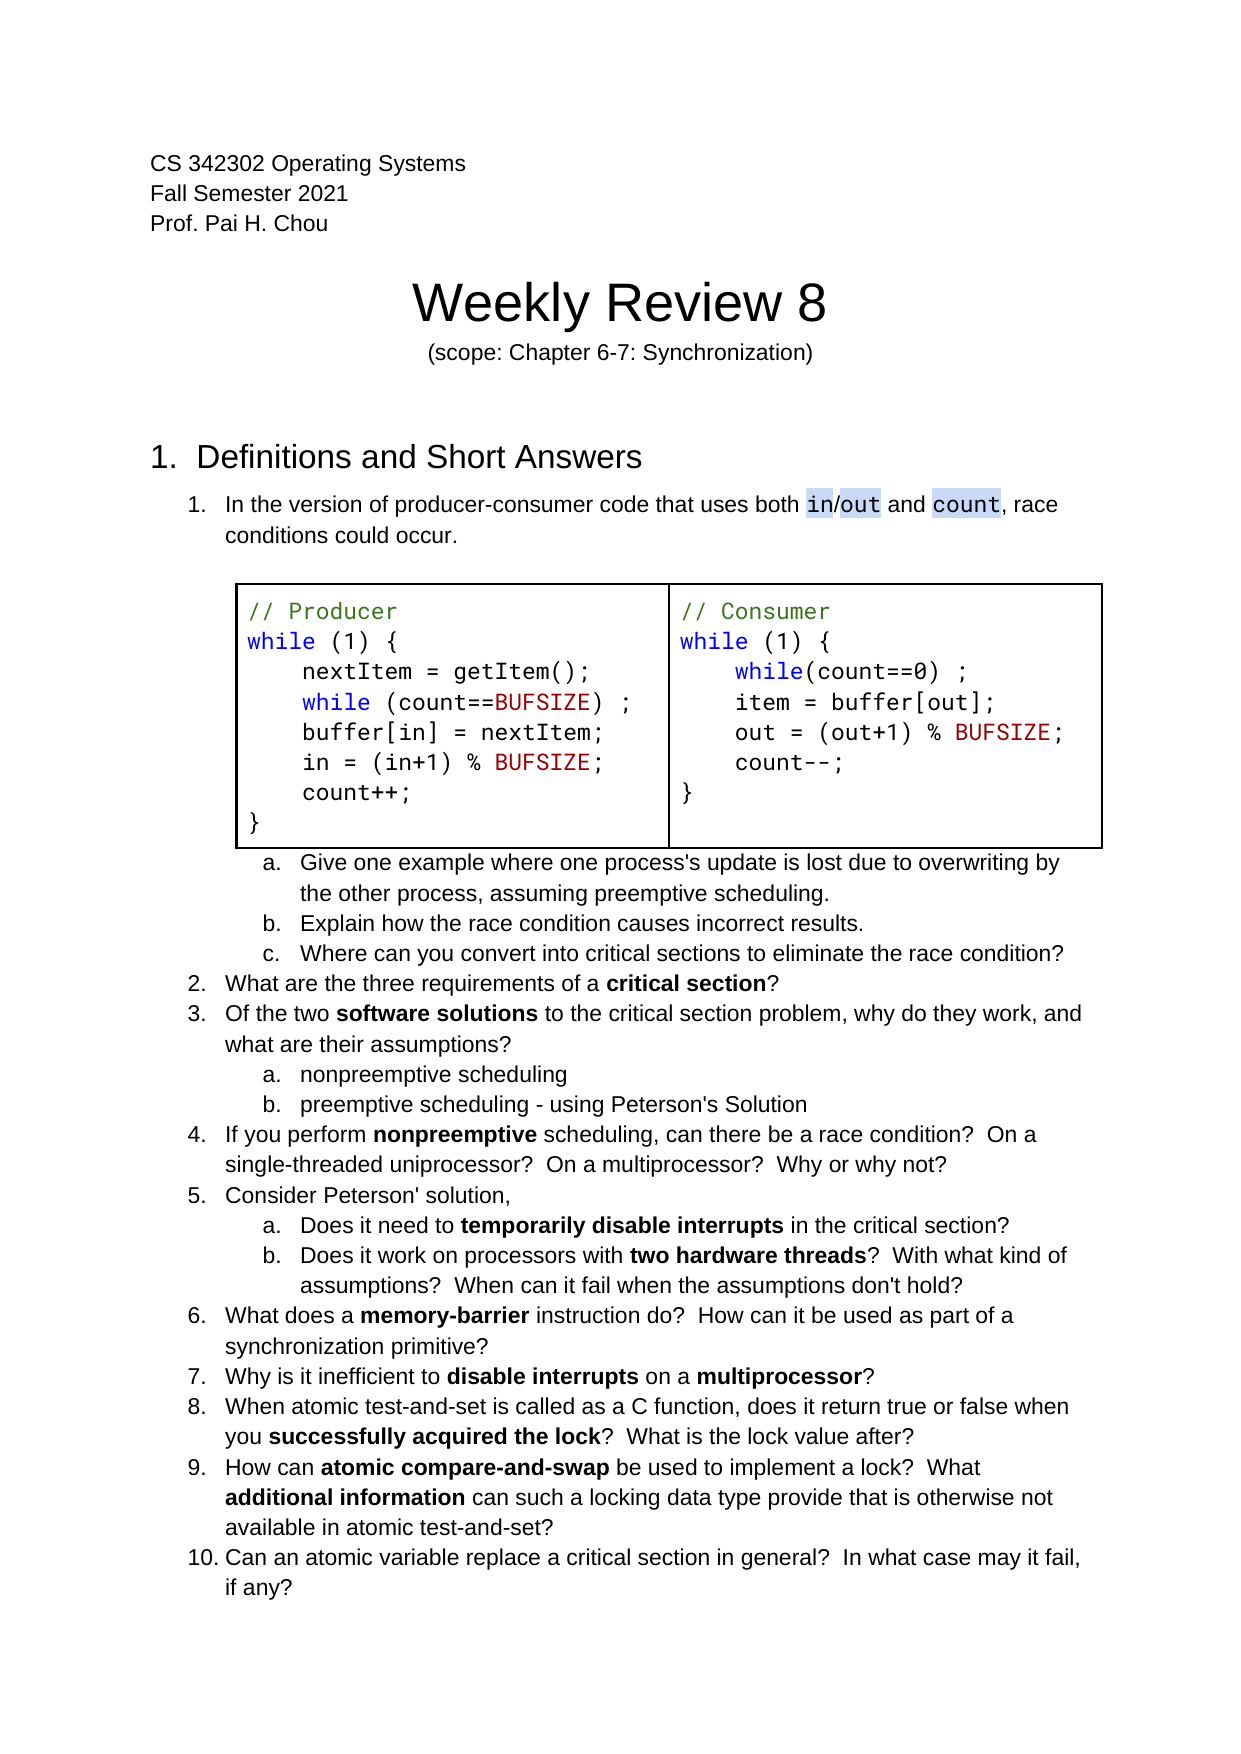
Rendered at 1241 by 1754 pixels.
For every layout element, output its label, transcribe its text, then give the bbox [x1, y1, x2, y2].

list Where can you convert into critical sections to eliminate the race condition? [262, 940, 1090, 966]
subtitle 1. Definitions and Short Answers [150, 437, 1090, 476]
list Explain how the race condition causes incorrect results. [262, 910, 1090, 936]
list In the version of producer-consumer code that uses both in/out and count, race conditions could occur. [187, 488, 1090, 579]
list Of the two software solutions to the critical section problem, why do they work, and what are their assumptions? [187, 1000, 1090, 1057]
list If you perform nonpreemptive scheduling, can there be a race condition? On a single-threaded uniprocessor? On a multiprocessor? Why or why not? [187, 1121, 1090, 1178]
list What are the three requirements of a critical section? [187, 970, 1090, 997]
text Fall Semester 2021 [150, 180, 1090, 207]
list How can atomic compare-and-swap be used to implement a lock? What additional information can such a locking data type provide that is otherwise not available in atomic test-and-set? [187, 1453, 1090, 1540]
list Consider Peterson' solution, [187, 1182, 1090, 1208]
text Prof. Pai H. Chou [150, 210, 1090, 237]
list Does it work on processors with two hardware threads? With what kind of assumptions? When can it fail when the assumptions don't hold? [262, 1242, 1090, 1299]
list Give one example where one process's update is lost due to overwriting by the other process, assuming preemptive scheduling. [262, 849, 1090, 906]
list Does it need to temporarily disable interrupts in the critical section? [262, 1212, 1090, 1238]
list Why is it inefficient to disable interrupts on a multiprocessor? [187, 1363, 1090, 1389]
table_header // Producer while (1) { nextItem = getItem(); while (count==BUFSIZE) ; buffer[in] = nextItem; in = (in+1) % BUFSIZE; count++; } [238, 585, 668, 847]
list nonpreemptive scheduling [262, 1061, 1090, 1087]
title Weekly Review 8 [150, 271, 1090, 333]
table_header // Consumer while (1) { while(count==0) ; item = buffer[out]; out = (out+1) % BUFSIZE; count--; } [670, 585, 1101, 847]
list Can an atomic variable replace a critical section in general? In what case may it fail, if any? [187, 1544, 1090, 1601]
text CS 342302 Operating Systems [150, 150, 1090, 176]
list What does a memory-barrier instruction do? How can it be used as part of a synchronization primitive? [187, 1302, 1090, 1359]
list When atomic test-and-set is called as a C function, does it return true or false when you successfully acquired the lock? What is the lock value after? [187, 1393, 1090, 1450]
text (scope: Chapter 6-7: Synchronization) [150, 339, 1090, 366]
list preemptive scheduling - using Peterson's Solution [262, 1091, 1090, 1117]
